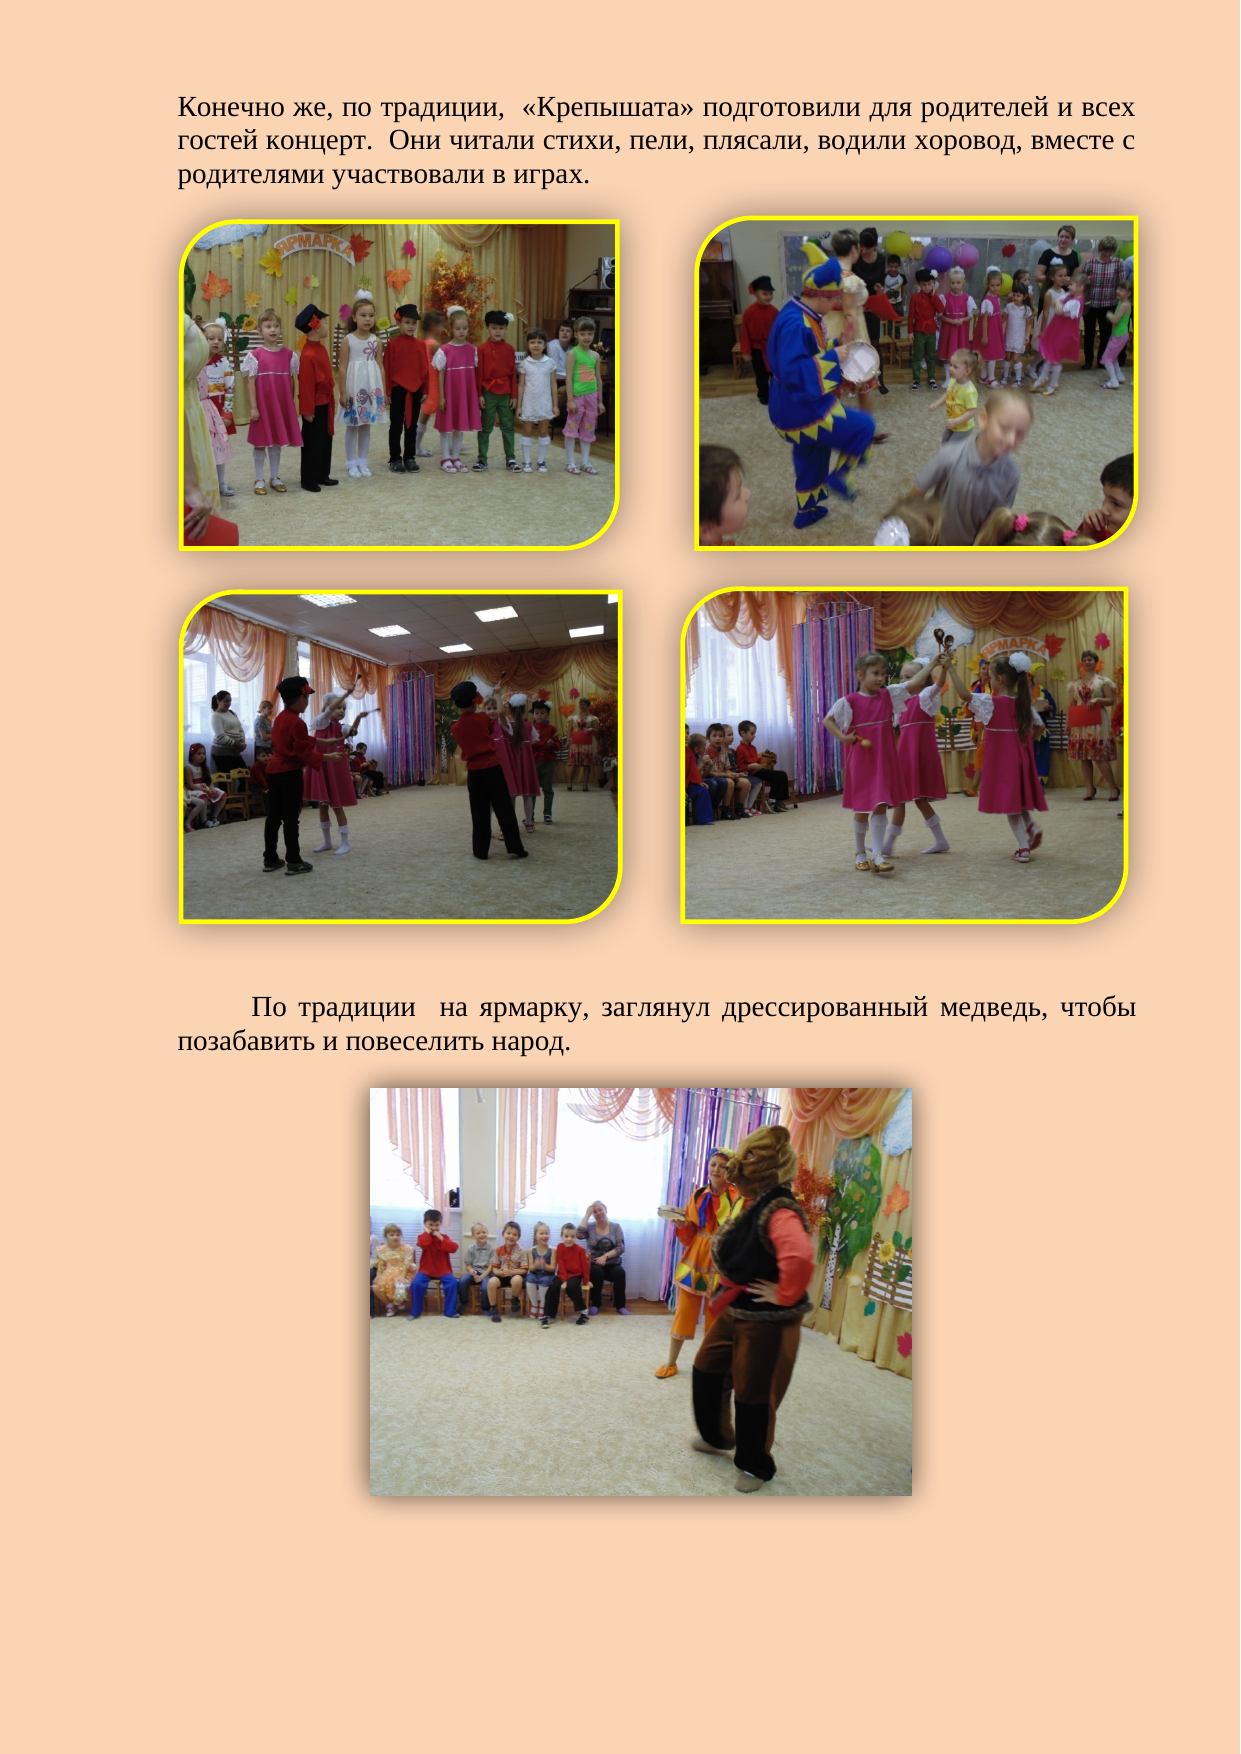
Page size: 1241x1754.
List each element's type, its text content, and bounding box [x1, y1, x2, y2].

text Конечно же, по традиции, «Крепышата» подготовили для родителей и всех гостей концерт. Они читали стихи, пели, плясали, водили хоровод, вместе с родителями участвовали в играх. [177, 89, 1137, 189]
text По традиции на ярмарку, заглянул дрессированный медведь, чтобы позабавить и повеселить народ. [177, 989, 1137, 1057]
picture [184, 225, 615, 546]
picture [686, 592, 1123, 919]
picture [700, 221, 1133, 546]
picture [184, 595, 617, 919]
picture [370, 1088, 912, 1496]
